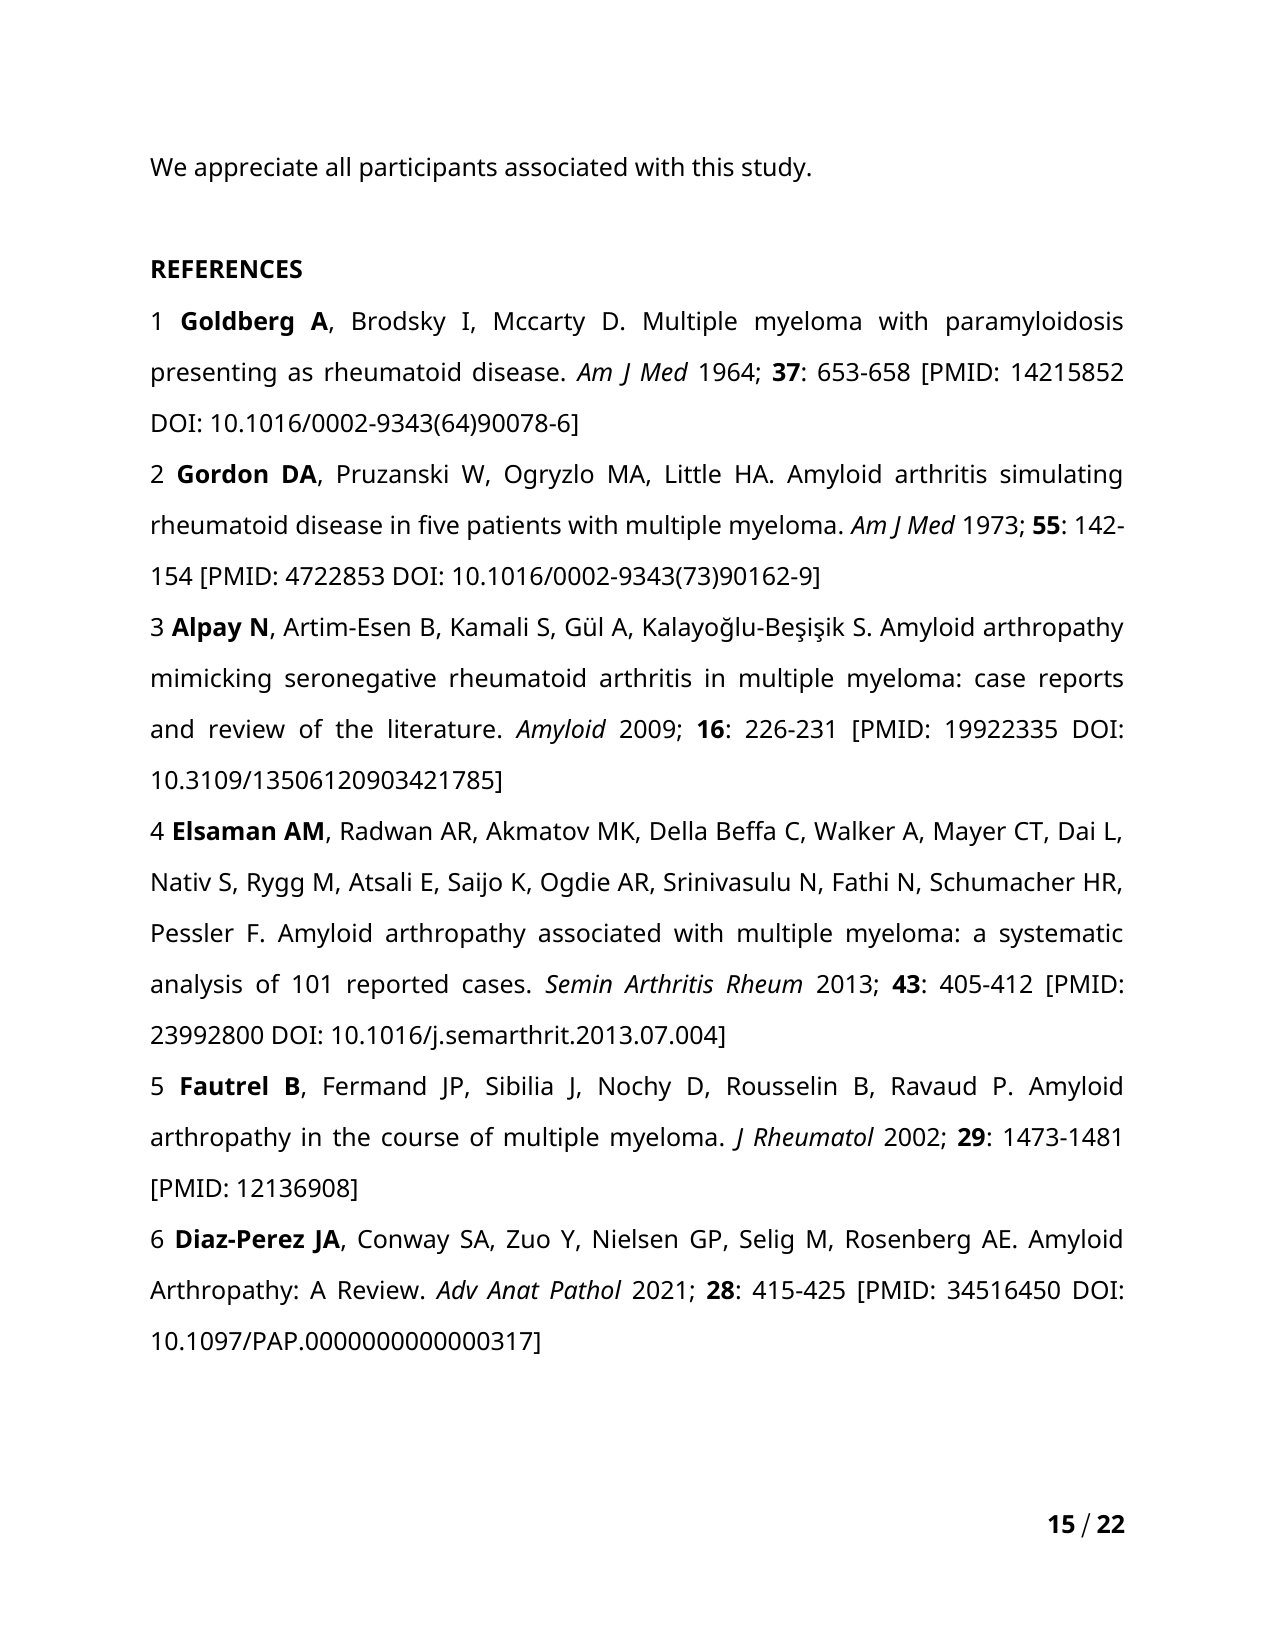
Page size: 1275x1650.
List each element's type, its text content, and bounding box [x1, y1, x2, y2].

text 5 Fautrel B, Fermand JP, Sibilia J, Nochy D, Rousselin B, Ravaud P. Amyloid arthropathy in the course of multiple myeloma. J Rheumatol 2002; 29: 1473-1481 [PMID: 12136908] [150, 1069, 1125, 1205]
text 3 Alpay N, Artim-Esen B, Kamali S, Gül A, Kalayoğlu-Beşişik S. Amyloid arthropathy mimicking seronegative rheumatoid arthritis in multiple myeloma: case reports and review of the literature. Amyloid 2009; 16: 226-231 [PMID: 19922335 DOI: 10.3109/13506120903421785] [150, 609, 1125, 797]
text 1 Goldberg A, Brodsky I, Mccarty D. Multiple myeloma with paramyloidosis presenting as rheumatoid disease. Am J Med 1964; 37: 653-658 [PMID: 14215852 DOI: 10.1016/0002-9343(64)90078-6] [150, 303, 1125, 439]
text REFERENCES [150, 252, 1125, 286]
text 2 Gordon DA, Pruzanski W, Ogryzlo MA, Little HA. Amyloid arthritis simulating rheumatoid disease in five patients with multiple myeloma. Am J Med 1973; 55: 142-154 [PMID: 4722853 DOI: 10.1016/0002-9343(73)90162-9] [150, 456, 1125, 592]
text 4 Elsaman AM, Radwan AR, Akmatov MK, Della Beffa C, Walker A, Mayer CT, Dai L, Nativ S, Rygg M, Atsali E, Saijo K, Ogdie AR, Srinivasulu N, Fathi N, Schumacher HR, Pessler F. Amyloid arthropathy associated with multiple myeloma: a systematic analysis of 101 reported cases. Semin Arthritis Rheum 2013; 43: 405-412 [PMID: 23992800 DOI: 10.1016/j.semarthrit.2013.07.004] [150, 813, 1125, 1052]
text We appreciate all participants associated with this study. [150, 150, 1125, 184]
text 6 Diaz-Perez JA, Conway SA, Zuo Y, Nielsen GP, Selig M, Rosenberg AE. Amyloid Arthropathy: A Review. Adv Anat Pathol 2021; 28: 415-425 [PMID: 34516450 DOI: 10.1097/PAP.0000000000000317] [150, 1222, 1125, 1358]
